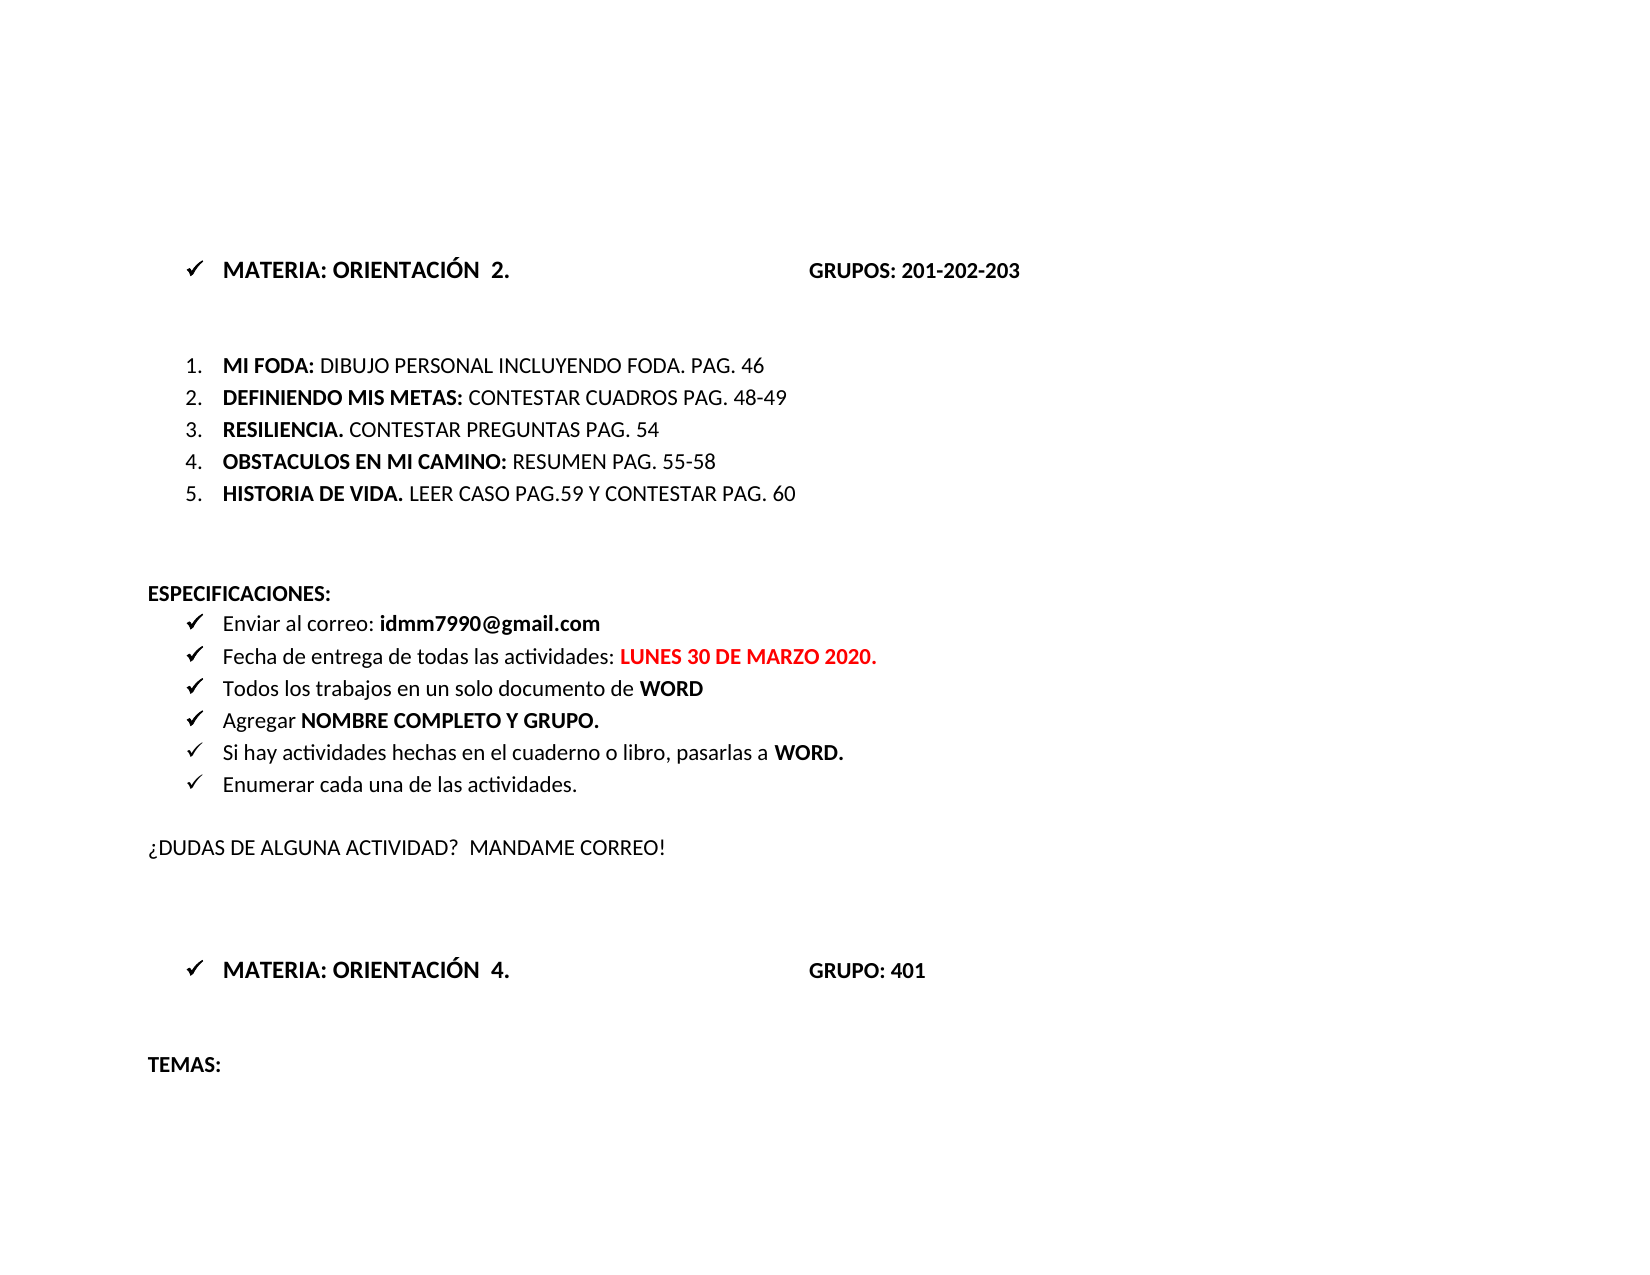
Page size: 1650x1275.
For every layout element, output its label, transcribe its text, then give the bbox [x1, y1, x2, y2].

text TEMAS: [148, 1050, 1502, 1078]
list Enviar al correo: idmm7990@gmail.com [185, 609, 1502, 638]
text ¿DUDAS DE ALGUNA ACTIVIDAD? MANDAME CORREO! [148, 833, 1502, 861]
list DEFINIENDO MIS METAS: CONTESTAR CUADROS PAG. 48-49 [185, 383, 1502, 411]
list OBSTACULOS EN MI CAMINO: RESUMEN PAG. 55-58 [185, 447, 1502, 475]
list HISTORIA DE VIDA. LEER CASO PAG.59 Y CONTESTAR PAG. 60 [185, 479, 1502, 507]
list Agregar NOMBRE COMPLETO Y GRUPO. [185, 706, 1502, 734]
text ESPECIFICACIONES: [148, 579, 1502, 607]
list Todos los trabajos en un solo documento de WORD [185, 674, 1502, 702]
list Fecha de entrega de todas las actividades: LUNES 30 DE MARZO 2020. [185, 642, 1502, 670]
list Enumerar cada una de las actividades. [185, 771, 1502, 798]
list MATERIA: ORIENTACIÓN 4. GRUPO: 401 [185, 954, 1502, 984]
list RESILIENCIA. CONTESTAR PREGUNTAS PAG. 54 [185, 415, 1502, 443]
list MI FODA: DIBUJO PERSONAL INCLUYENDO FODA. PAG. 46 [185, 351, 1502, 379]
list MATERIA: ORIENTACIÓN 2. GRUPOS: 201-202-203 [185, 254, 1502, 285]
list Si hay actividades hechas en el cuaderno o libro, pasarlas a WORD. [185, 738, 1502, 766]
